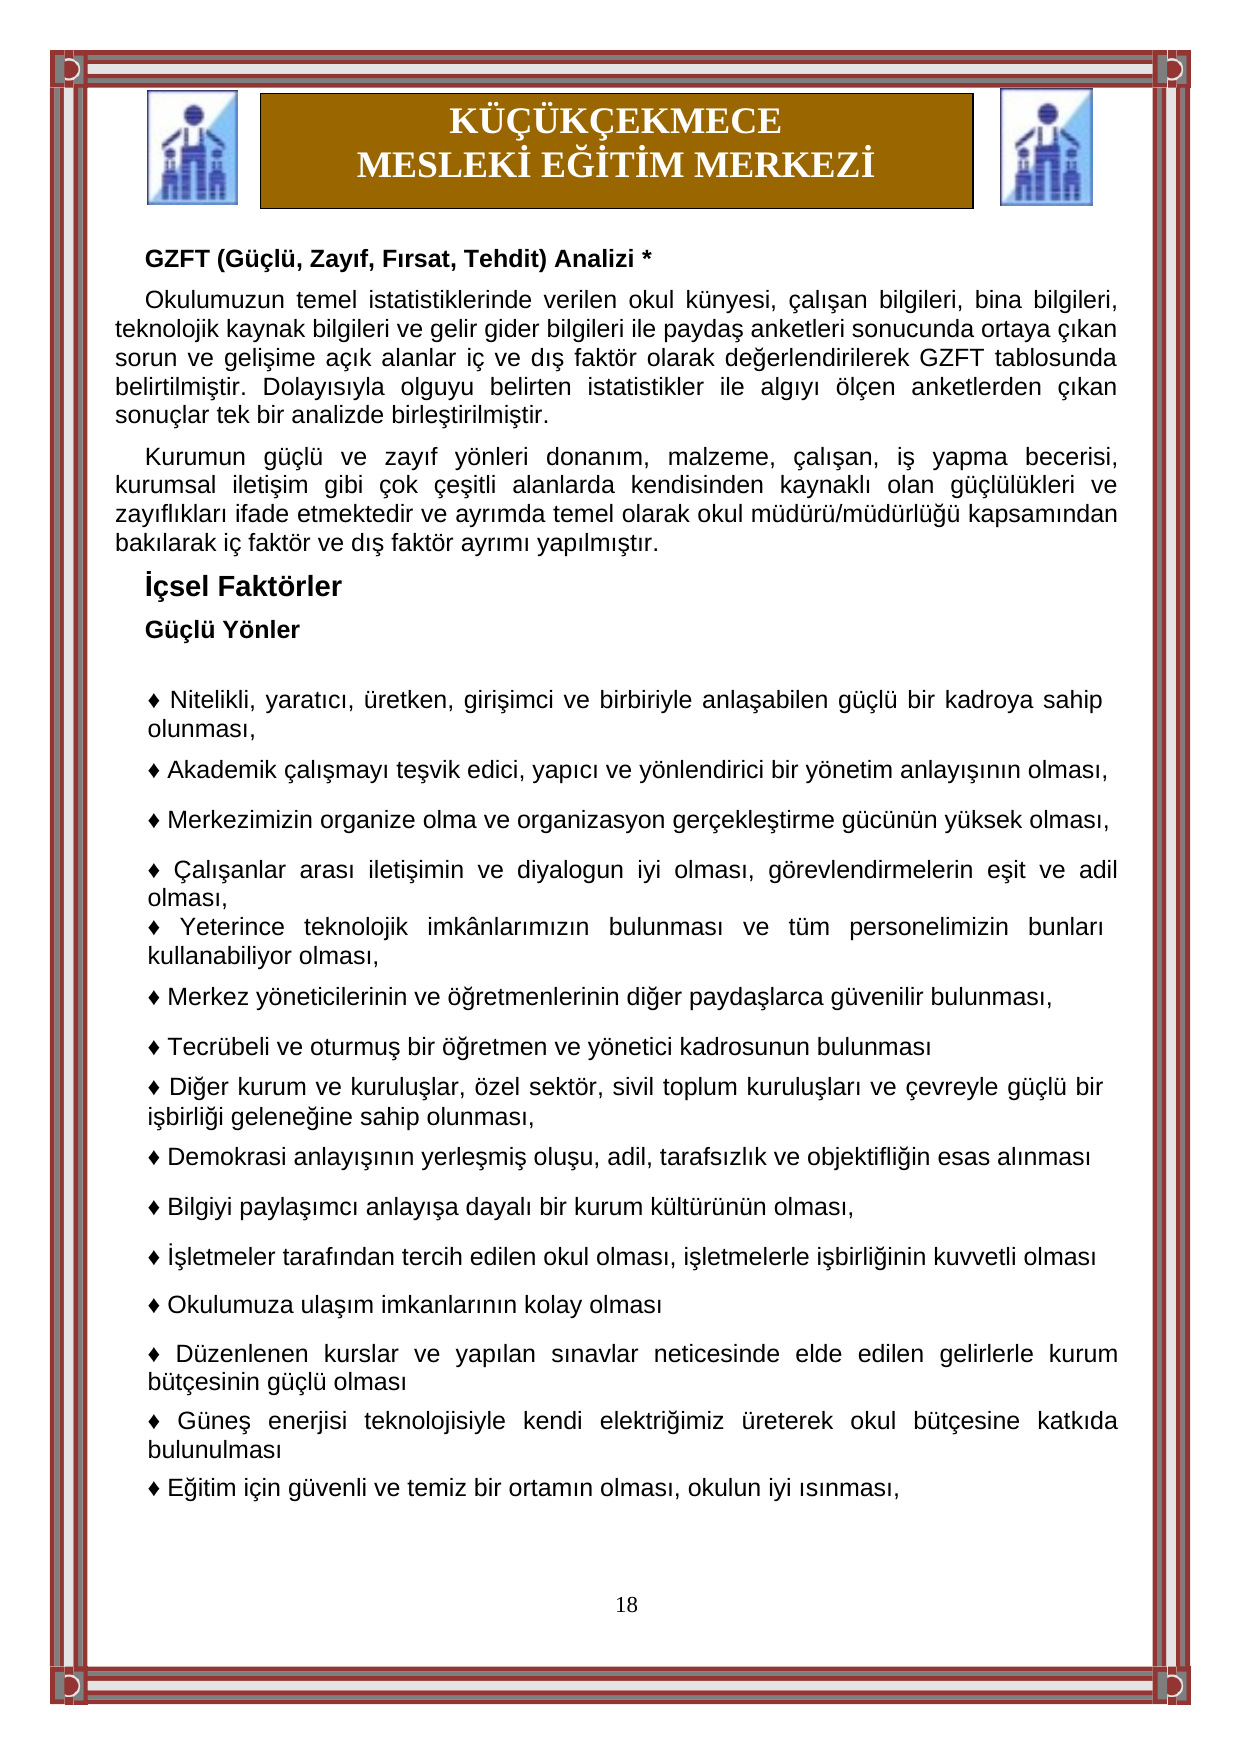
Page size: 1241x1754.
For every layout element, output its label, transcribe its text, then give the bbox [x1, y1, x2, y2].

picture [65, 1667, 87, 1705]
table_cell ♦ Okulumuza ulaşım imkanlarının kolay olması [135, 1280, 1120, 1329]
text Güçlü Yönler [115, 615, 1167, 644]
subtitle İçsel Faktörler [115, 569, 1119, 603]
table_cell ♦ Eğitim için güvenli ve temiz bir ortamın olması, okulun iyi ısınması, [135, 1464, 1120, 1512]
table_cell ♦ Tecrübeli ve oturmuş bir öğretmen ve yönetici kadrosunun bulunması [135, 1022, 1120, 1072]
table_cell ♦ Demokrasi anlayışının yerleşmiş oluşu, adil, tarafsızlık ve objektifliğin esas alınması [135, 1132, 1120, 1182]
table_cell ♦ Çalışanlar arası iletişimin ve diyalogun iyi olması, görevlendirmelerin eşit ve adil olması, [135, 845, 1120, 912]
table_cell ♦ İşletmeler tarafından tercih edilen okul olması, işletmelerle işbirliğinin kuvvetli olması [135, 1232, 1120, 1280]
picture [1168, 50, 1191, 87]
table_cell ♦ Yeterince teknolojik imkânlarımızın bulunması ve tüm personelimizin bunları kullanabiliyor olması, [135, 912, 1120, 972]
picture [1168, 1667, 1191, 1705]
table_header ♦ Nitelikli, yaratıcı, üretken, girişimci ve birbiriyle anlaşabilen güçlü bir kadroya sahip olunması, [135, 656, 1120, 745]
table_cell ♦ Merkez yöneticilerinin ve öğretmenlerinin diğer paydaşlarca güvenilir bulunması, [135, 973, 1120, 1022]
table_cell ♦ Bilgiyi paylaşımcı anlayışa dayalı bir kurum kültürünün olması, [135, 1182, 1120, 1232]
table_cell ♦ Diğer kurum ve kuruluşlar, özel sektör, sivil toplum kuruluşları ve çevreyle güçlü bir işbirliği geleneğine sahip olunması, [135, 1072, 1120, 1132]
table_cell ♦ Akademik çalışmayı teşvik edici, yapıcı ve yönlendirici bir yönetim anlayışının olması, [135, 745, 1120, 795]
picture [65, 50, 87, 87]
table_cell ♦ Merkezimizin organize olma ve organizasyon gerçekleştirme gücünün yüksek olması, [135, 795, 1120, 845]
table_cell ♦ Düzenlenen kurslar ve yapılan sınavlar neticesinde elde edilen gelirlerle kurum bütçesinin güçlü olması [135, 1329, 1120, 1396]
text Okulumuzun temel istatistiklerinde verilen okul künyesi, çalışan bilgileri, bina bilgileri, teknolojik kaynak bilgileri ve gelir gider bilgileri ile paydaş anketleri sonucunda ortaya çıkan sorun ve gelişime açık alanlar iç ve dış faktör olarak değerlendirilerek GZFT tablosunda belirtilmiştir. Dolayısıyla olguyu belirten istatistikler ile algıyı ölçen anketlerden çıkan sonuçlar tek bir analizde birleştirilmiştir. [115, 285, 1119, 429]
picture [1000, 88, 1093, 206]
subtitle GZFT (Güçlü, Zayıf, Fırsat, Tehdit) Analizi * [115, 244, 1119, 273]
picture [147, 90, 238, 205]
text Kurumun güçlü ve zayıf yönleri donanım, malzeme, çalışan, iş yapma becerisi, kurumsal iletişim gibi çok çeşitli alanlarda kendisinden kaynaklı olan güçlülükleri ve zayıflıkları ifade etmektedir ve ayrımda temel olarak okul müdürü/müdürlüğü kapsamından bakılarak iç faktör ve dış faktör ayrımı yapılmıştır. [115, 442, 1119, 557]
table_cell ♦ Güneş enerjisi teknolojisiyle kendi elektriğimiz üreterek okul bütçesine katkıda bulunulması [135, 1396, 1120, 1463]
